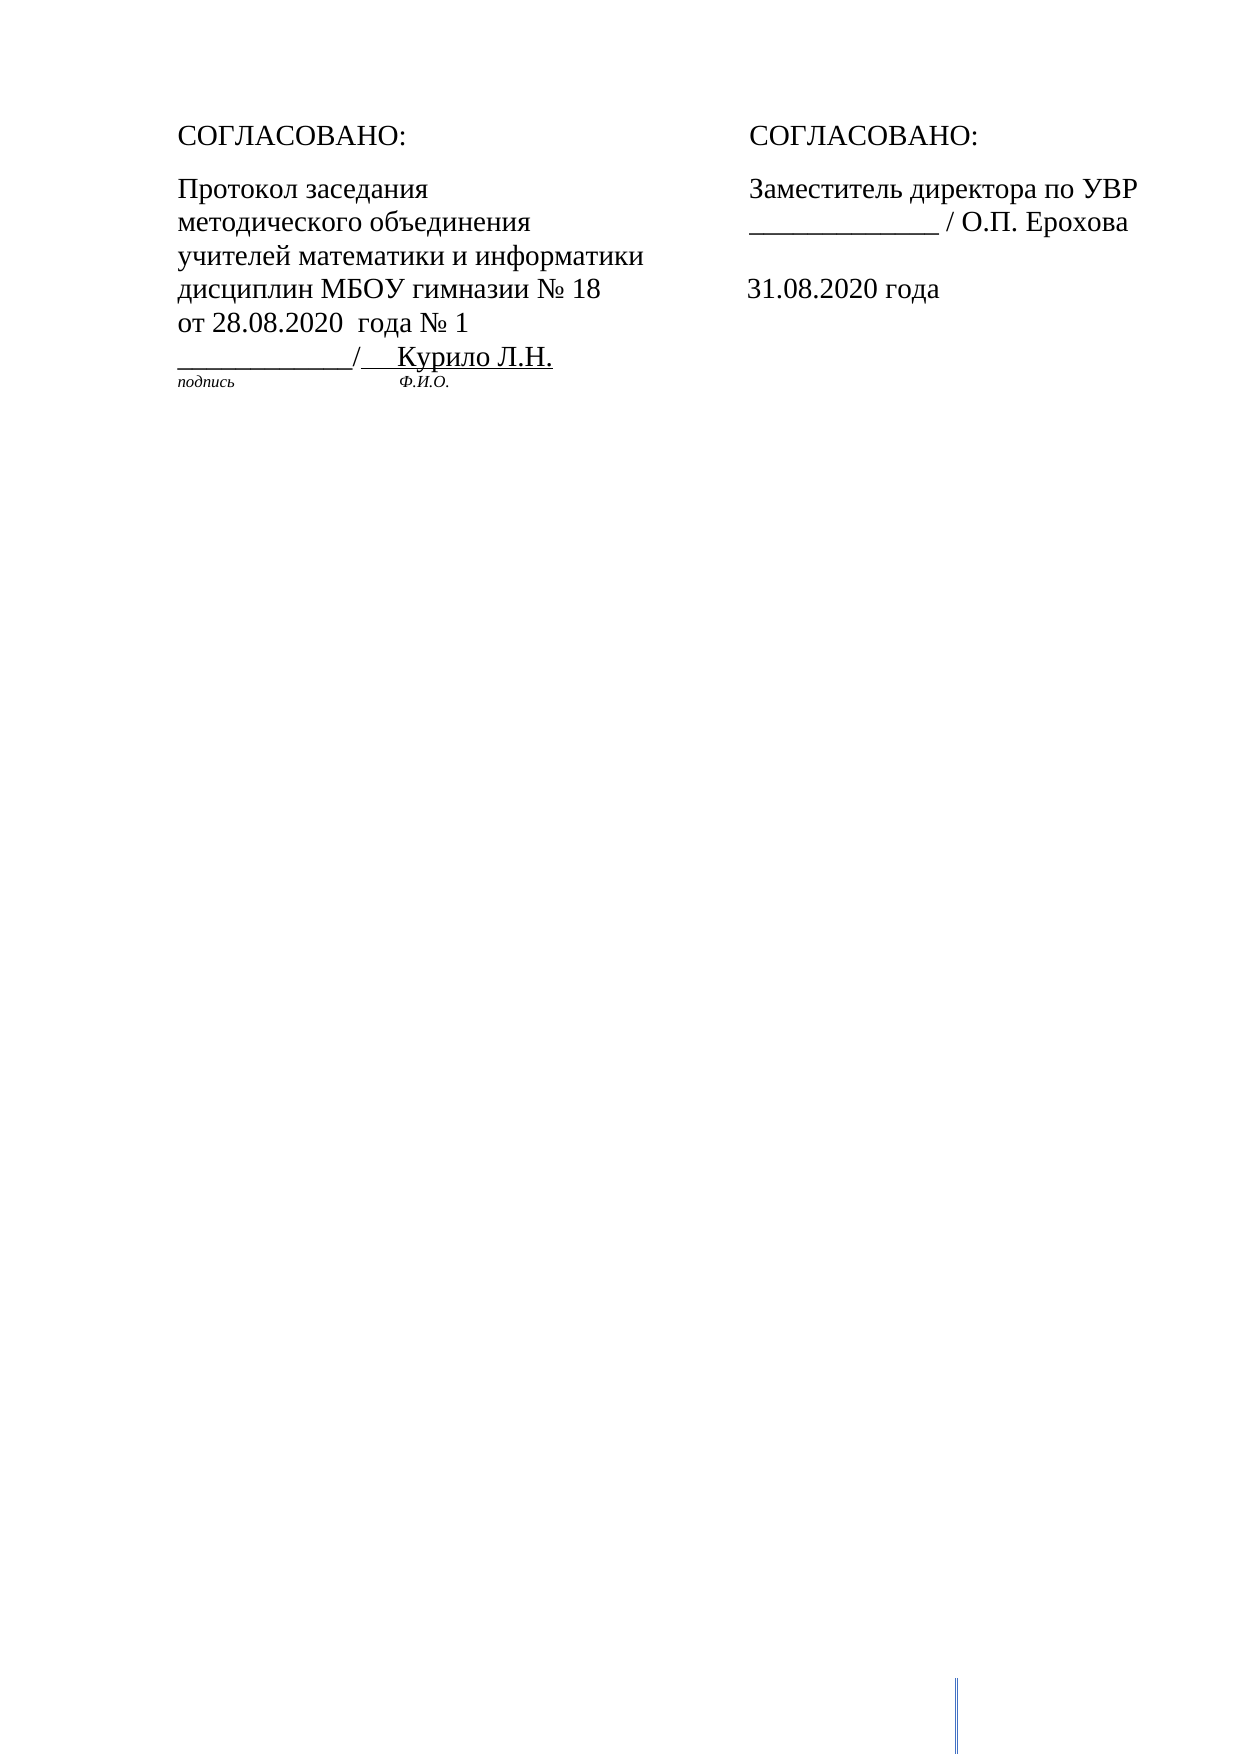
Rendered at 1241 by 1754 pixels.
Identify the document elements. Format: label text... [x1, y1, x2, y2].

text Протокол заседания Заместитель директора по УВР [177, 171, 1152, 204]
text дисциплин МБОУ гимназии № 18 31.08.2020 года [177, 272, 1152, 305]
text учителей математики и информатики [177, 238, 1152, 272]
text от 28.08.2020 года № 1 [177, 305, 1152, 339]
text СОГЛАСОВАНО: СОГЛАСОВАНО: [177, 118, 1152, 152]
text ____________/ Курило Л.Н. [177, 339, 1152, 372]
text подпись Ф.И.О. [177, 372, 1152, 406]
text методического объединения _____________ / О.П. Ерохова [177, 204, 1152, 238]
